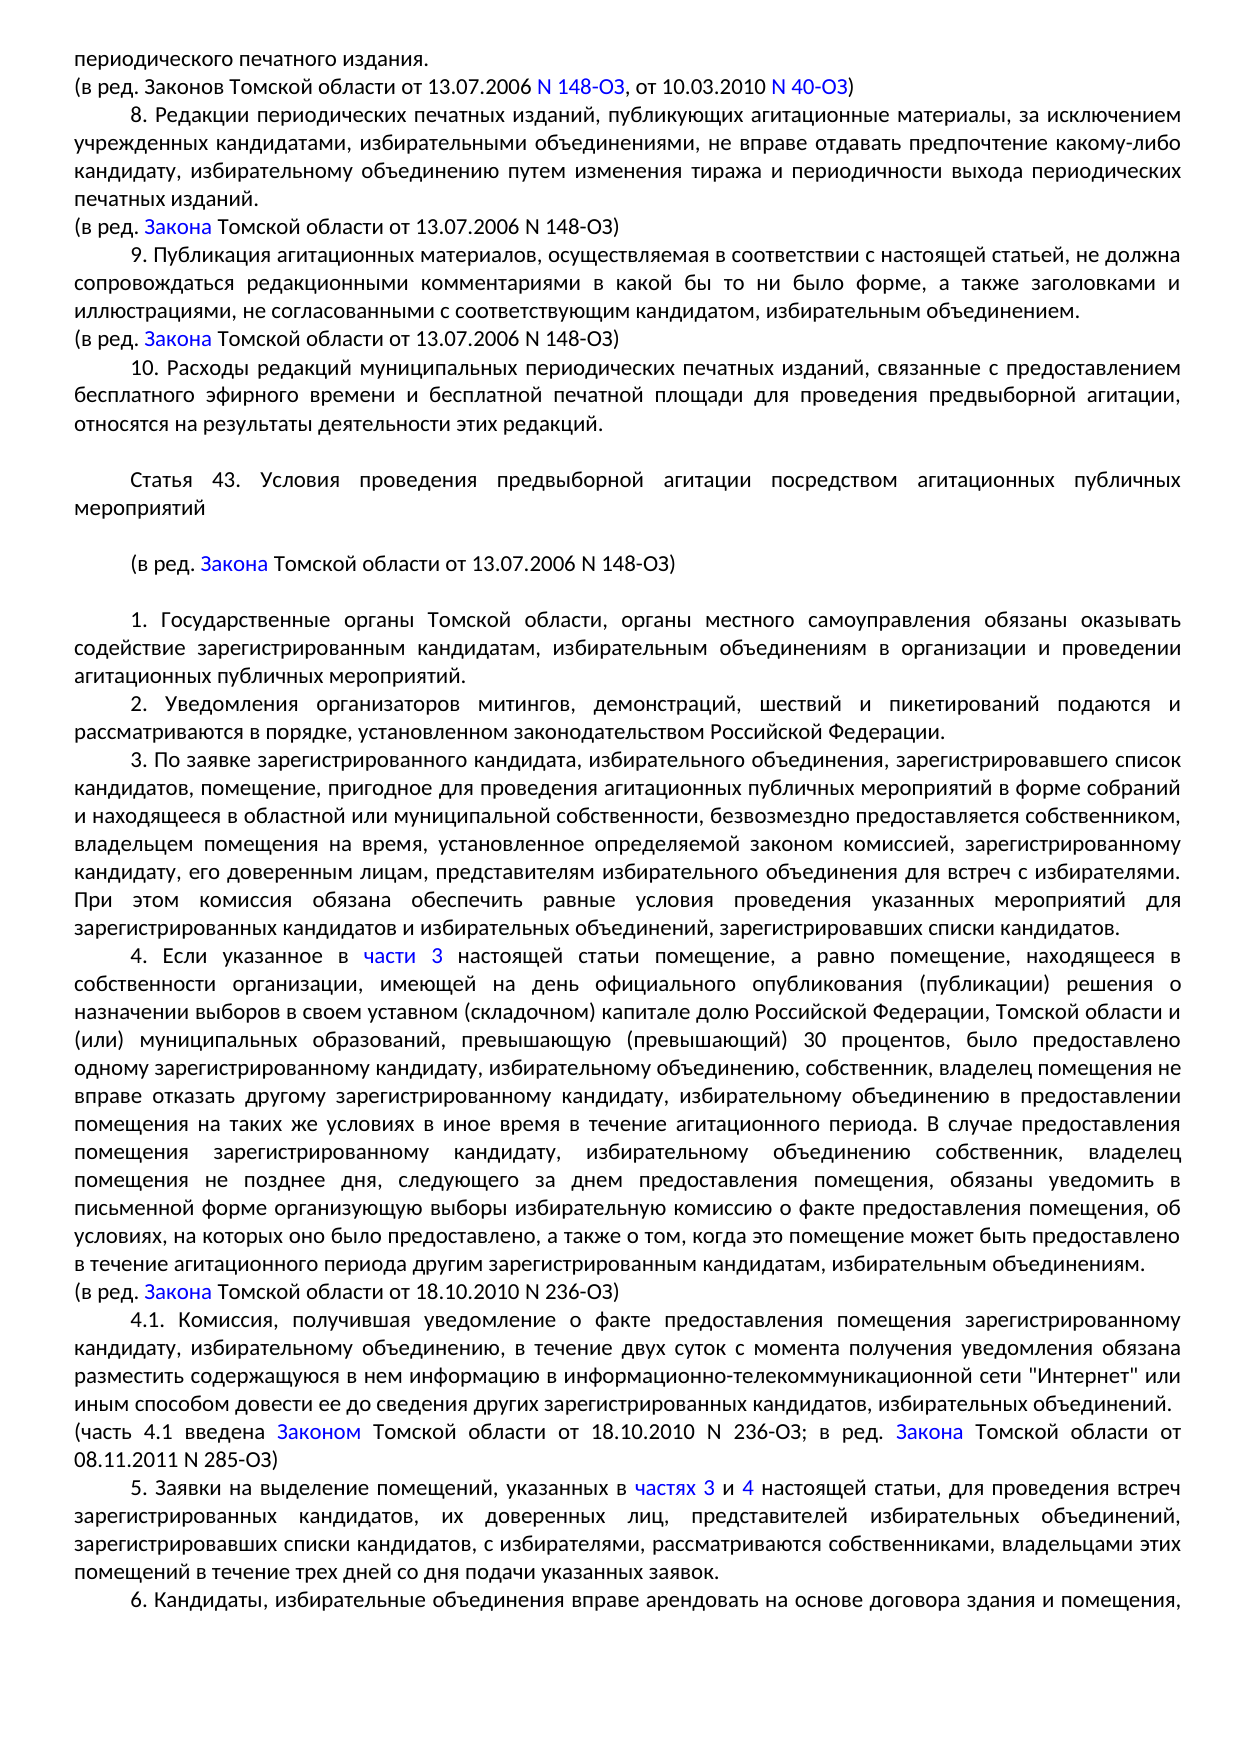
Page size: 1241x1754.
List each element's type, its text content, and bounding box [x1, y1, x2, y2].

text (часть 4.1 введена Законом Томской области от 18.10.2010 N 236-ОЗ; в ред. Закона Томской области от 08.11.2011 N 285-ОЗ) [74, 1417, 1181, 1473]
text 5. Заявки на выделение помещений, указанных в частях 3 и 4 настоящей статьи, для проведения встреч зарегистрированных кандидатов, их доверенных лиц, представителей избирательных объединений, зарегистрировавших списки кандидатов, с избирателями, рассматриваются собственниками, владельцами этих помещений в течение трех дней со дня подачи указанных заявок. [74, 1473, 1181, 1586]
text 1. Государственные органы Томской области, органы местного самоуправления обязаны оказывать содействие зарегистрированным кандидатам, избирательным объединениям в организации и проведении агитационных публичных мероприятий. [74, 605, 1181, 689]
text 9. Публикация агитационных материалов, осуществляемая в соответствии с настоящей статьей, не должна сопровождаться редакционными комментариями в какой бы то ни было форме, а также заголовками и иллюстрациями, не согласованными с соответствующим кандидатом, избирательным объединением. [74, 241, 1181, 324]
text (в ред. Закона Томской области от 13.07.2006 N 148-ОЗ) [74, 549, 1181, 577]
text 3. По заявке зарегистрированного кандидата, избирательного объединения, зарегистрировавшего список кандидатов, помещение, пригодное для проведения агитационных публичных мероприятий в форме собраний и находящееся в областной или муниципальной собственности, безвозмездно предоставляется собственником, владельцем помещения на время, установленное определяемой законом комиссией, зарегистрированному кандидату, его доверенным лицам, представителям избирательного объединения для встреч с избирателями. При этом комиссия обязана обеспечить равные условия проведения указанных мероприятий для зарегистрированных кандидатов и избирательных объединений, зарегистрировавших списки кандидатов. [74, 745, 1181, 941]
text 4. Если указанное в части 3 настоящей статьи помещение, а равно помещение, находящееся в собственности организации, имеющей на день официального опубликования (публикации) решения о назначении выборов в своем уставном (складочном) капитале долю Российской Федерации, Томской области и (или) муниципальных образований, превышающую (превышающий) 30 процентов, было предоставлено одному зарегистрированному кандидату, избирательному объединению, собственник, владелец помещения не вправе отказать другому зарегистрированному кандидату, избирательному объединению в предоставлении помещения на таких же условиях в иное время в течение агитационного периода. В случае предоставления помещения зарегистрированному кандидату, избирательному объединению собственник, владелец помещения не позднее дня, следующего за днем предоставления помещения, обязаны уведомить в письменной форме организующую выборы избирательную комиссию о факте предоставления помещения, об условиях, на которых оно было предоставлено, а также о том, когда это помещение может быть предоставлено в течение агитационного периода другим зарегистрированным кандидатам, избирательным объединениям. [74, 941, 1181, 1277]
text (в ред. Закона Томской области от 13.07.2006 N 148-ОЗ) [74, 212, 1181, 241]
text Статья 43. Условия проведения предвыборной агитации посредством агитационных публичных мероприятий [74, 465, 1181, 521]
text (в ред. Закона Томской области от 13.07.2006 N 148-ОЗ) [74, 324, 1181, 353]
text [74, 44, 1181, 72]
text 8. Редакции периодических печатных изданий, публикующих агитационные материалы, за исключением учрежденных кандидатами, избирательными объединениями, не вправе отдавать предпочтение какому-либо кандидату, избирательному объединению путем изменения тиража и периодичности выхода периодических печатных изданий. [74, 100, 1181, 212]
text (в ред. Законов Томской области от 13.07.2006 N 148-ОЗ, от 10.03.2010 N 40-ОЗ) [74, 72, 1181, 100]
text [74, 1586, 1181, 1613]
text 4.1. Комиссия, получившая уведомление о факте предоставления помещения зарегистрированному кандидату, избирательному объединению, в течение двух суток с момента получения уведомления обязана разместить содержащуюся в нем информацию в информационно-телекоммуникационной сети "Интернет" или иным способом довести ее до сведения других зарегистрированных кандидатов, избирательных объединений. [74, 1305, 1181, 1417]
text 2. Уведомления организаторов митингов, демонстраций, шествий и пикетирований подаются и рассматриваются в порядке, установленном законодательством Российской Федерации. [74, 689, 1181, 745]
text 10. Расходы редакций муниципальных периодических печатных изданий, связанные с предоставлением бесплатного эфирного времени и бесплатной печатной площади для проведения предвыборной агитации, относятся на результаты деятельности этих редакций. [74, 353, 1181, 437]
text (в ред. Закона Томской области от 18.10.2010 N 236-ОЗ) [74, 1277, 1181, 1305]
